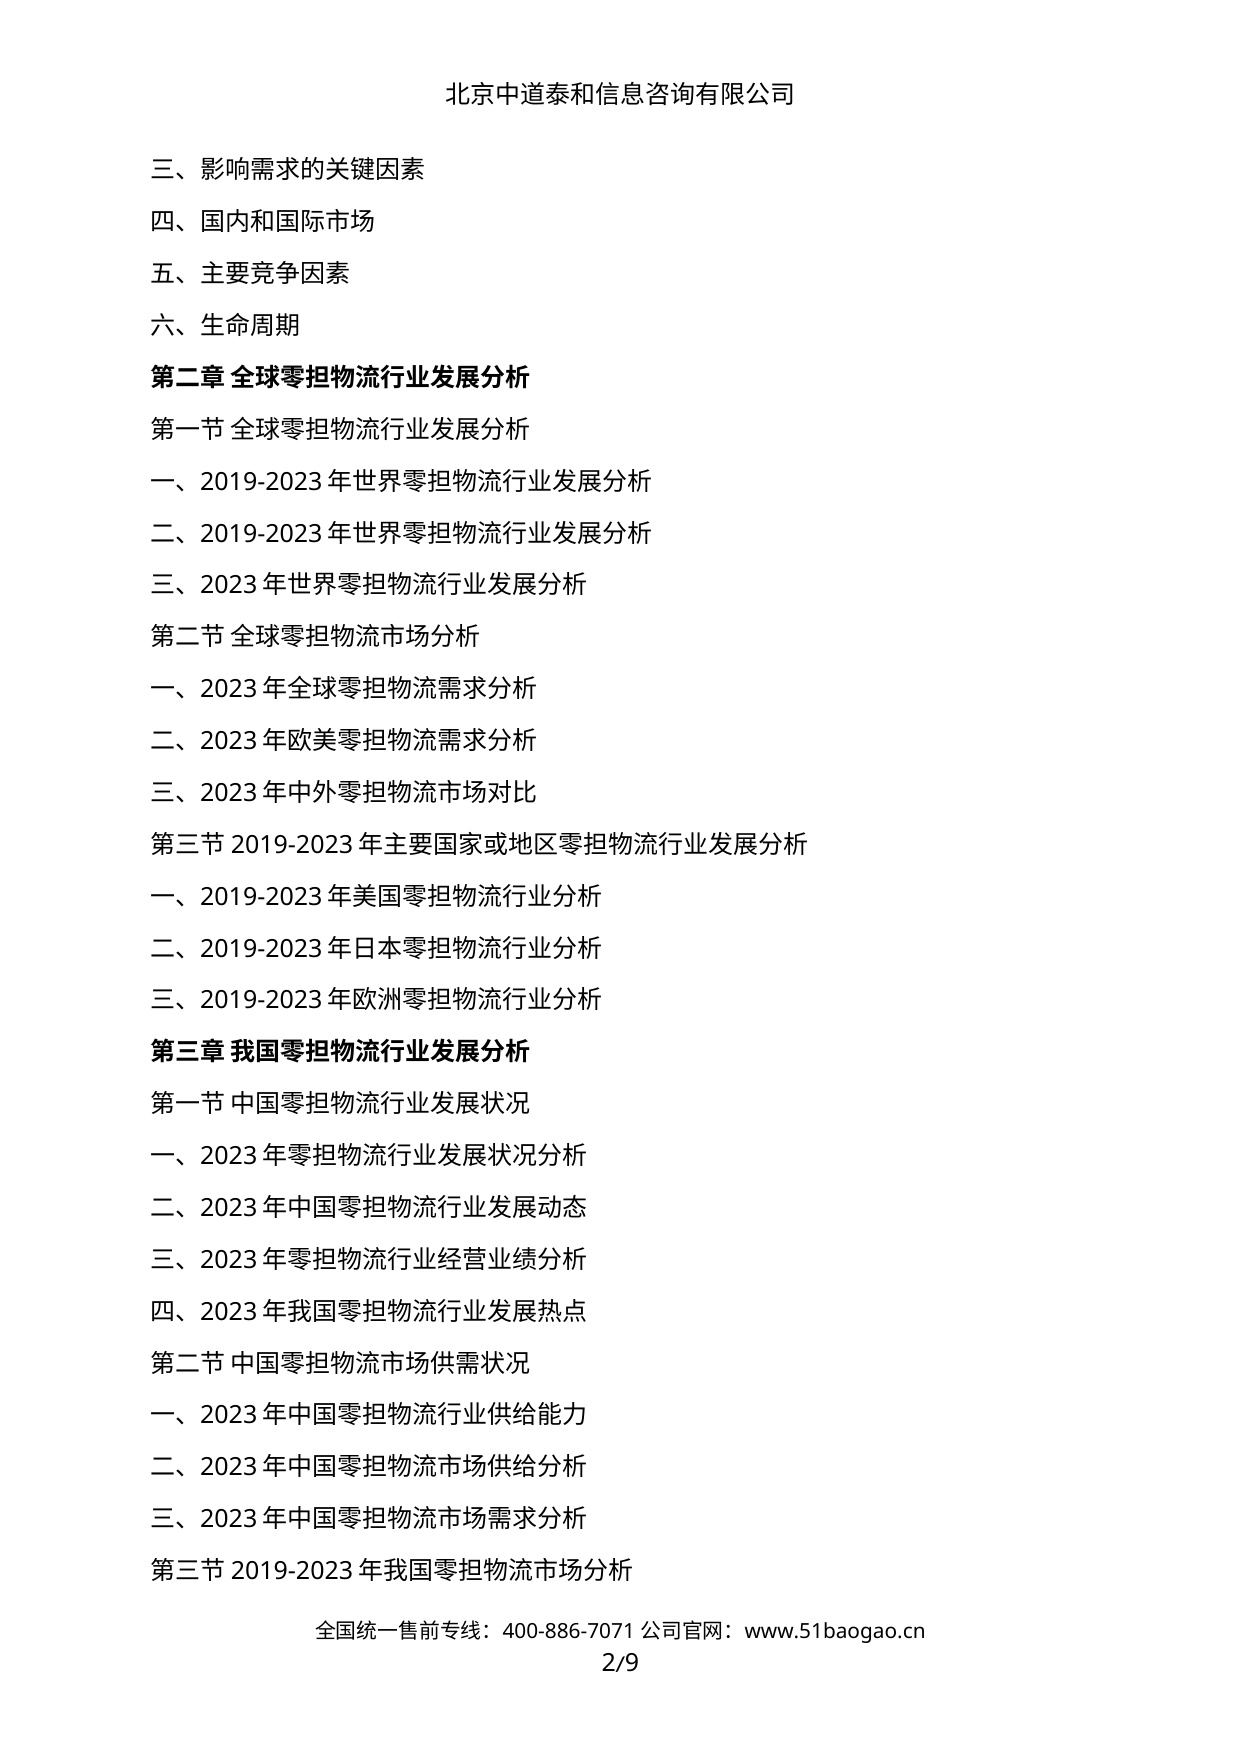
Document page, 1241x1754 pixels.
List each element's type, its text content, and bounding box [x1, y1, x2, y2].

text 三、2023年中国零担物流市场需求分析 [150, 1499, 1090, 1535]
text 第一节 中国零担物流行业发展状况 [150, 1084, 1090, 1120]
text 二、2023年中国零担物流行业发展动态 [150, 1187, 1090, 1224]
text 三、影响需求的关键因素 [150, 150, 1090, 186]
text 第二节 中国零担物流市场供需状况 [150, 1343, 1090, 1379]
text 二、2023年中国零担物流市场供给分析 [150, 1447, 1090, 1483]
text 第一节 全球零担物流行业发展分析 [150, 409, 1090, 446]
text 第二章 全球零担物流行业发展分析 [150, 357, 1090, 394]
text 第三章 我国零担物流行业发展分析 [150, 1032, 1090, 1068]
text 第三节 2019-2023年我国零担物流市场分析 [150, 1551, 1090, 1587]
text 一、2023年中国零担物流行业供给能力 [150, 1395, 1090, 1431]
text 第二节 全球零担物流市场分析 [150, 617, 1090, 653]
text 三、2023年世界零担物流行业发展分析 [150, 565, 1090, 601]
text 四、国内和国际市场 [150, 202, 1090, 238]
text 二、2023年欧美零担物流需求分析 [150, 721, 1090, 757]
text 二、2019-2023年日本零担物流行业分析 [150, 928, 1090, 964]
text 四、2023年我国零担物流行业发展热点 [150, 1291, 1090, 1327]
text 一、2019-2023年世界零担物流行业发展分析 [150, 461, 1090, 497]
text 三、2023年中外零担物流市场对比 [150, 772, 1090, 809]
text 第三节 2019-2023年主要国家或地区零担物流行业发展分析 [150, 824, 1090, 861]
text 一、2023年零担物流行业发展状况分析 [150, 1136, 1090, 1172]
text 三、2023年零担物流行业经营业绩分析 [150, 1239, 1090, 1276]
text 二、2019-2023年世界零担物流行业发展分析 [150, 513, 1090, 549]
text 一、2023年全球零担物流需求分析 [150, 669, 1090, 705]
text 三、2019-2023年欧洲零担物流行业分析 [150, 980, 1090, 1016]
text 五、主要竞争因素 [150, 254, 1090, 290]
text 六、生命周期 [150, 306, 1090, 342]
text 一、2019-2023年美国零担物流行业分析 [150, 876, 1090, 912]
